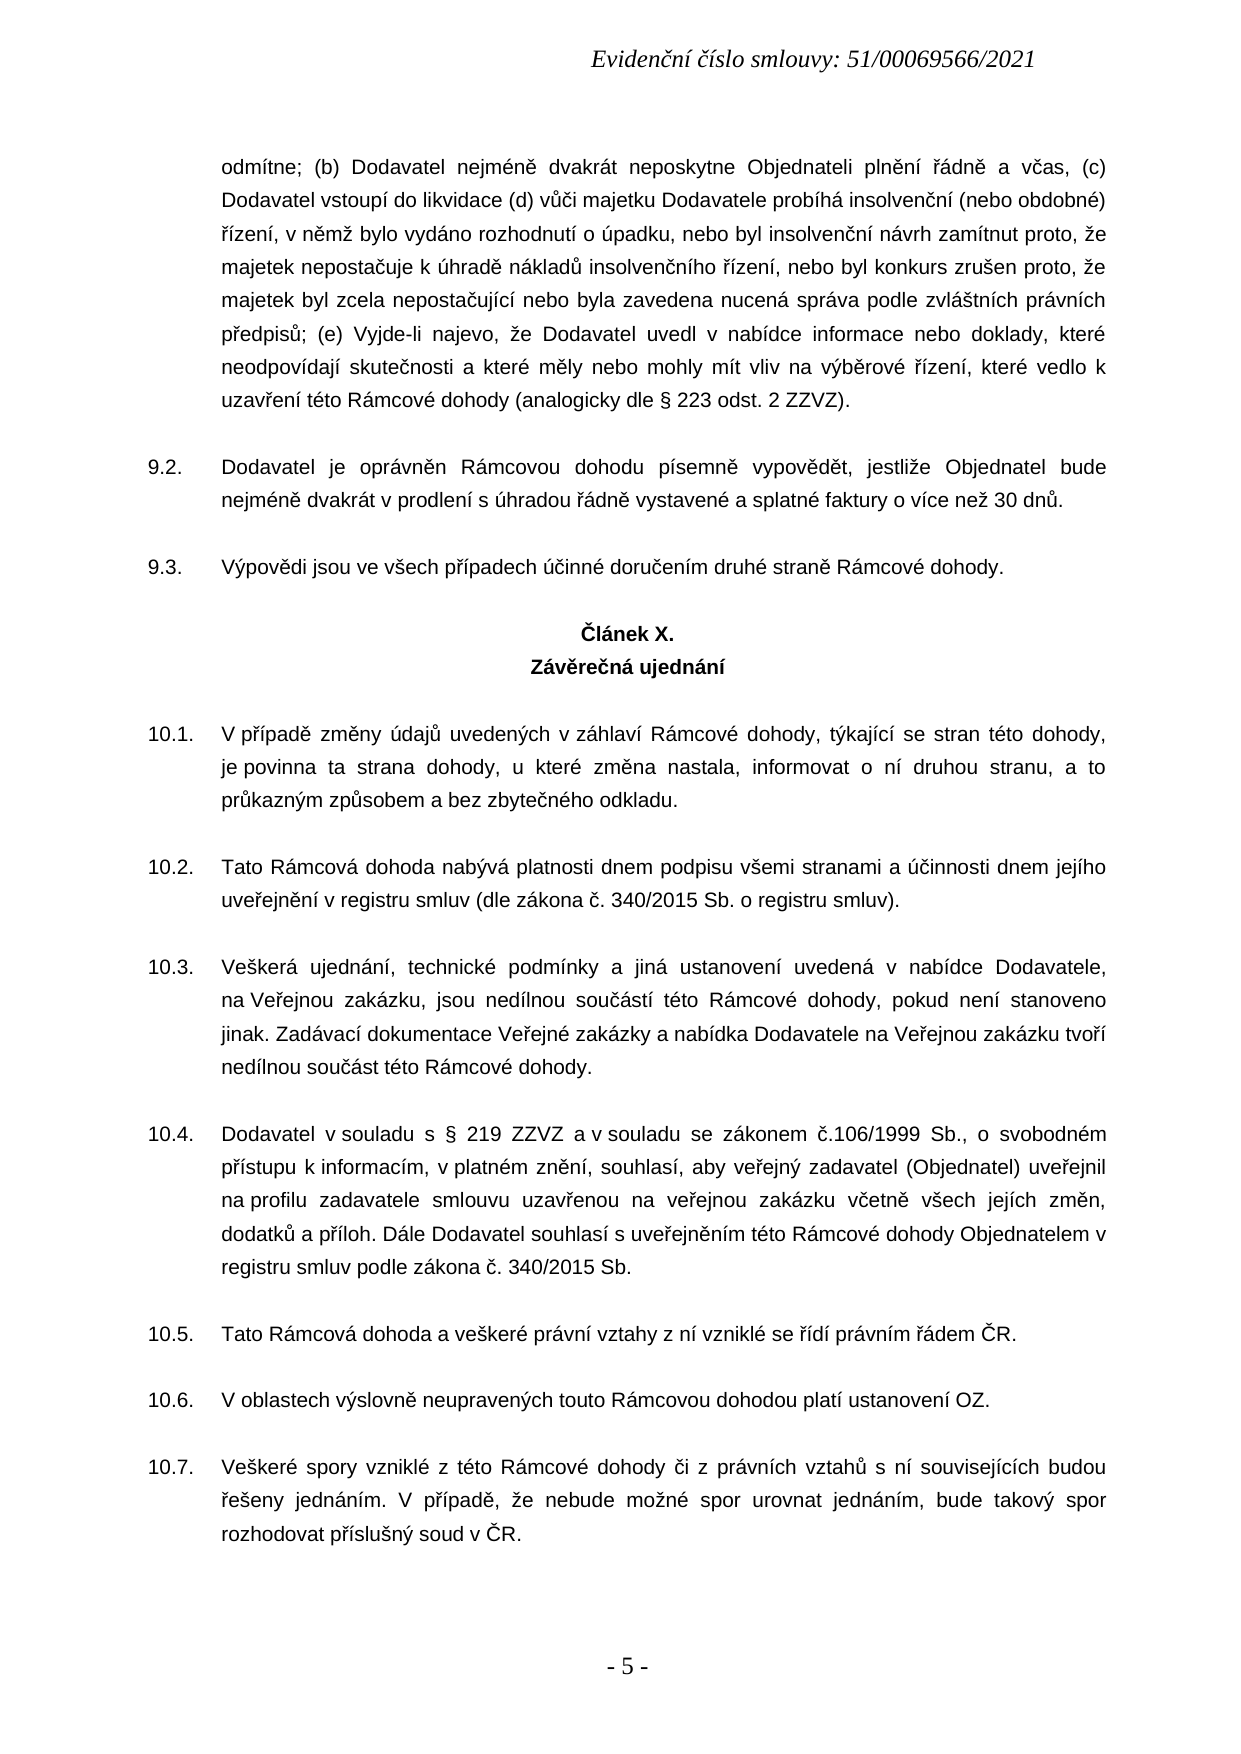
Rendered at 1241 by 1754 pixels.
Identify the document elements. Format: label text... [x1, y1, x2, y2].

text 10.7. Veškeré spory vzniklé z této Rámcové dohody či z právních vztahů s ní souvisejících budou řešeny jednáním. V případě, že nebude možné spor urovnat jednáním, bude takový spor rozhodovat příslušný soud v ČR. [148, 1448, 1107, 1548]
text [148, 148, 1107, 414]
text 9.3. Výpovědi jsou ve všech případech účinné doručením druhé straně Rámcové dohody. [148, 548, 1107, 581]
text 10.6. V oblastech výslovně neupravených touto Rámcovou dohodou platí ustanovení OZ. [148, 1381, 1107, 1414]
text 9.2. Dodavatel je oprávněn Rámcovou dohodu písemně vypovědět, jestliže Objednatel bude nejméně dvakrát v prodlení s úhradou řádně vystavené a splatné faktury o více než 30 dnů. [148, 448, 1107, 514]
text 10.5. Tato Rámcová dohoda a veškeré právní vztahy z ní vzniklé se řídí právním řádem ČR. [148, 1314, 1107, 1348]
text 10.2. Tato Rámcová dohoda nabývá platnosti dnem podpisu všemi stranami a účinnosti dnem jejího uveřejnění v registru smluv (dle zákona č. 340/2015 Sb. o registru smluv). [148, 848, 1107, 914]
text 10.3. Veškerá ujednání, technické podmínky a jiná ustanovení uvedená v nabídce Dodavatele, na Veřejnou zakázku, jsou nedílnou součástí této Rámcové dohody, pokud není stanoveno jinak. Zadávací dokumentace Veřejné zakázky a nabídka Dodavatele na Veřejnou zakázku tvoří nedílnou součást této Rámcové dohody. [148, 948, 1107, 1081]
text Článek X. [148, 614, 1107, 648]
text 10.1. V případě změny údajů uvedených v záhlaví Rámcové dohody, týkající se stran této dohody, je povinna ta strana dohody, u které změna nastala, informovat o ní druhou stranu, a to průkazným způsobem a bez zbytečného odkladu. [148, 714, 1107, 814]
text 10.4. Dodavatel v souladu s § 219 ZZVZ a v souladu se zákonem č.106/1999 Sb., o svobodném přístupu k informacím, v platném znění, souhlasí, aby veřejný zadavatel (Objednatel) uveřejnil na profilu zadavatele smlouvu uzavřenou na veřejnou zakázku včetně všech jejích změn, dodatků a příloh. Dále Dodavatel souhlasí s uveřejněním této Rámcové dohody Objednatelem v registru smluv podle zákona č. 340/2015 Sb. [148, 1114, 1107, 1281]
text Závěrečná ujednání [148, 648, 1107, 681]
